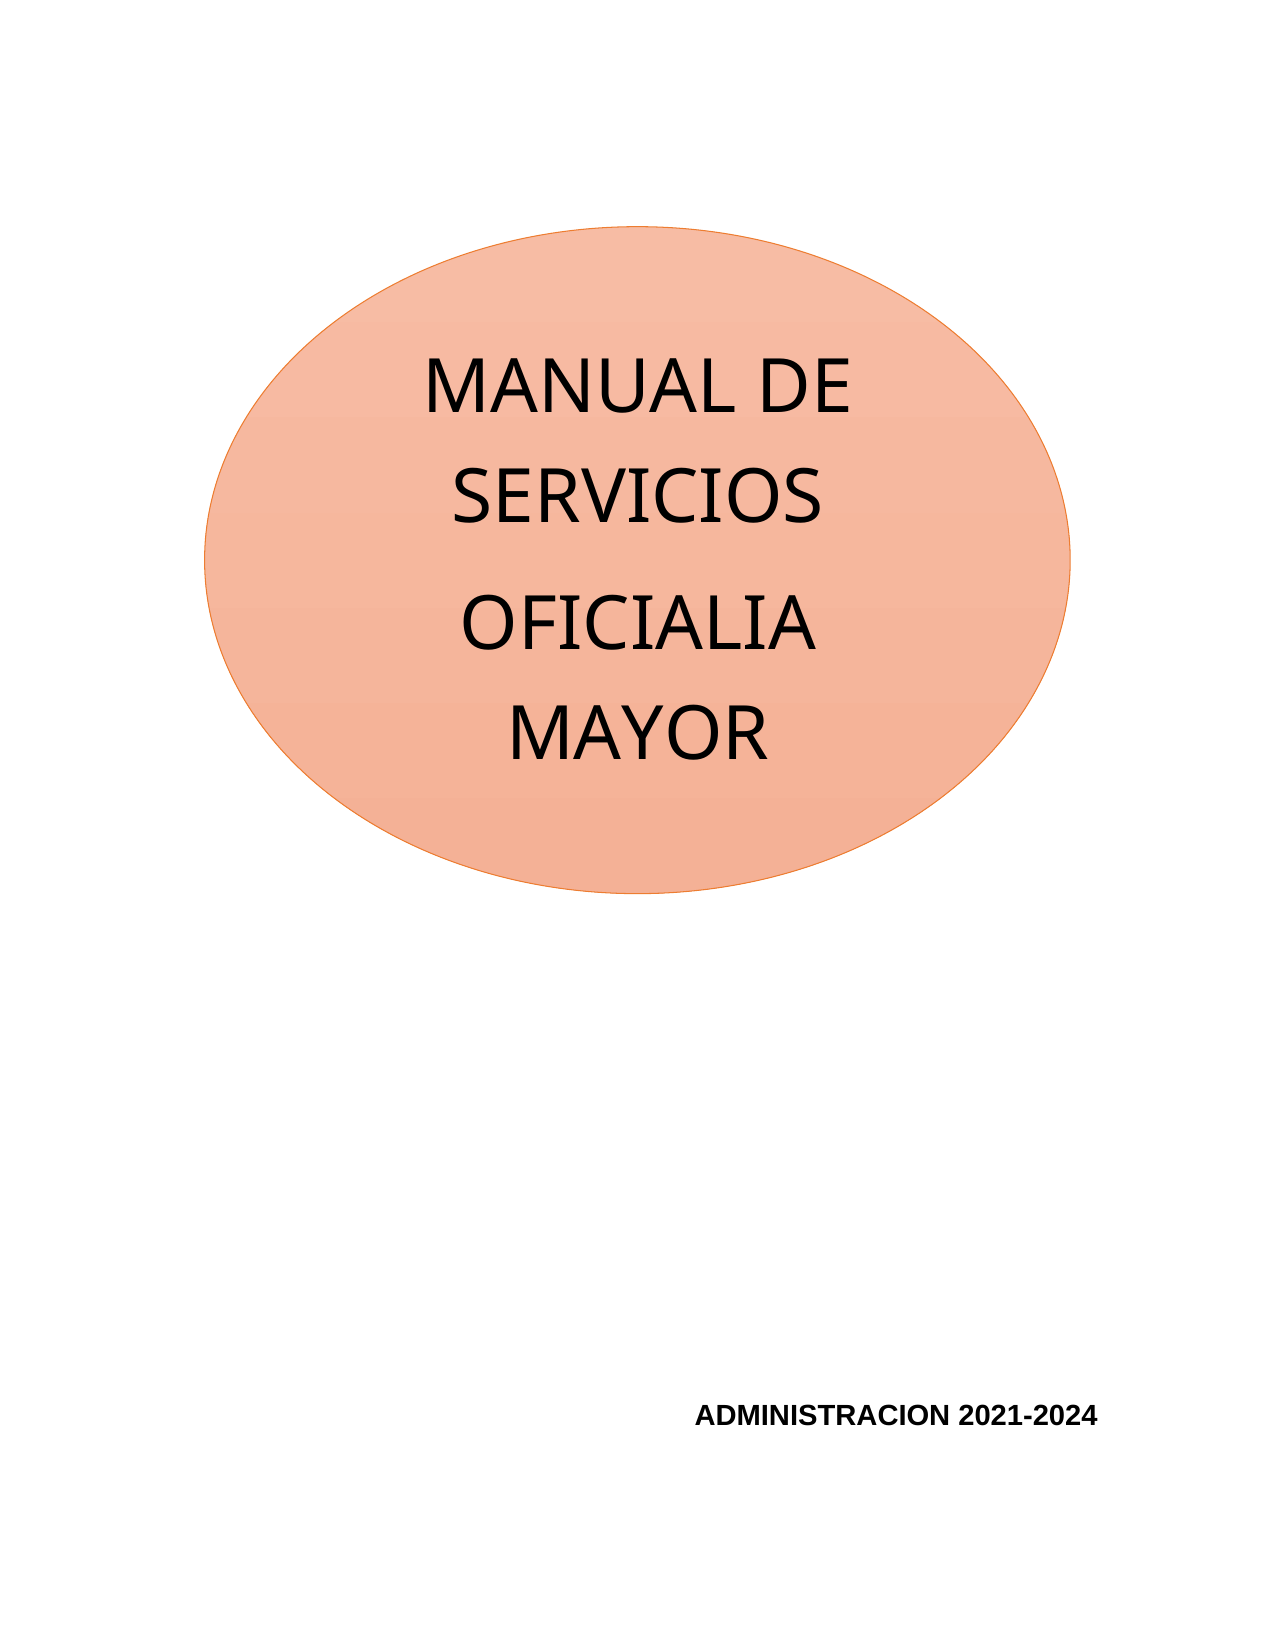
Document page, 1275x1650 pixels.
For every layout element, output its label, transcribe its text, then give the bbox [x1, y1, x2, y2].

text ADMINISTRACION 2021-2024 [177, 1398, 1098, 1431]
